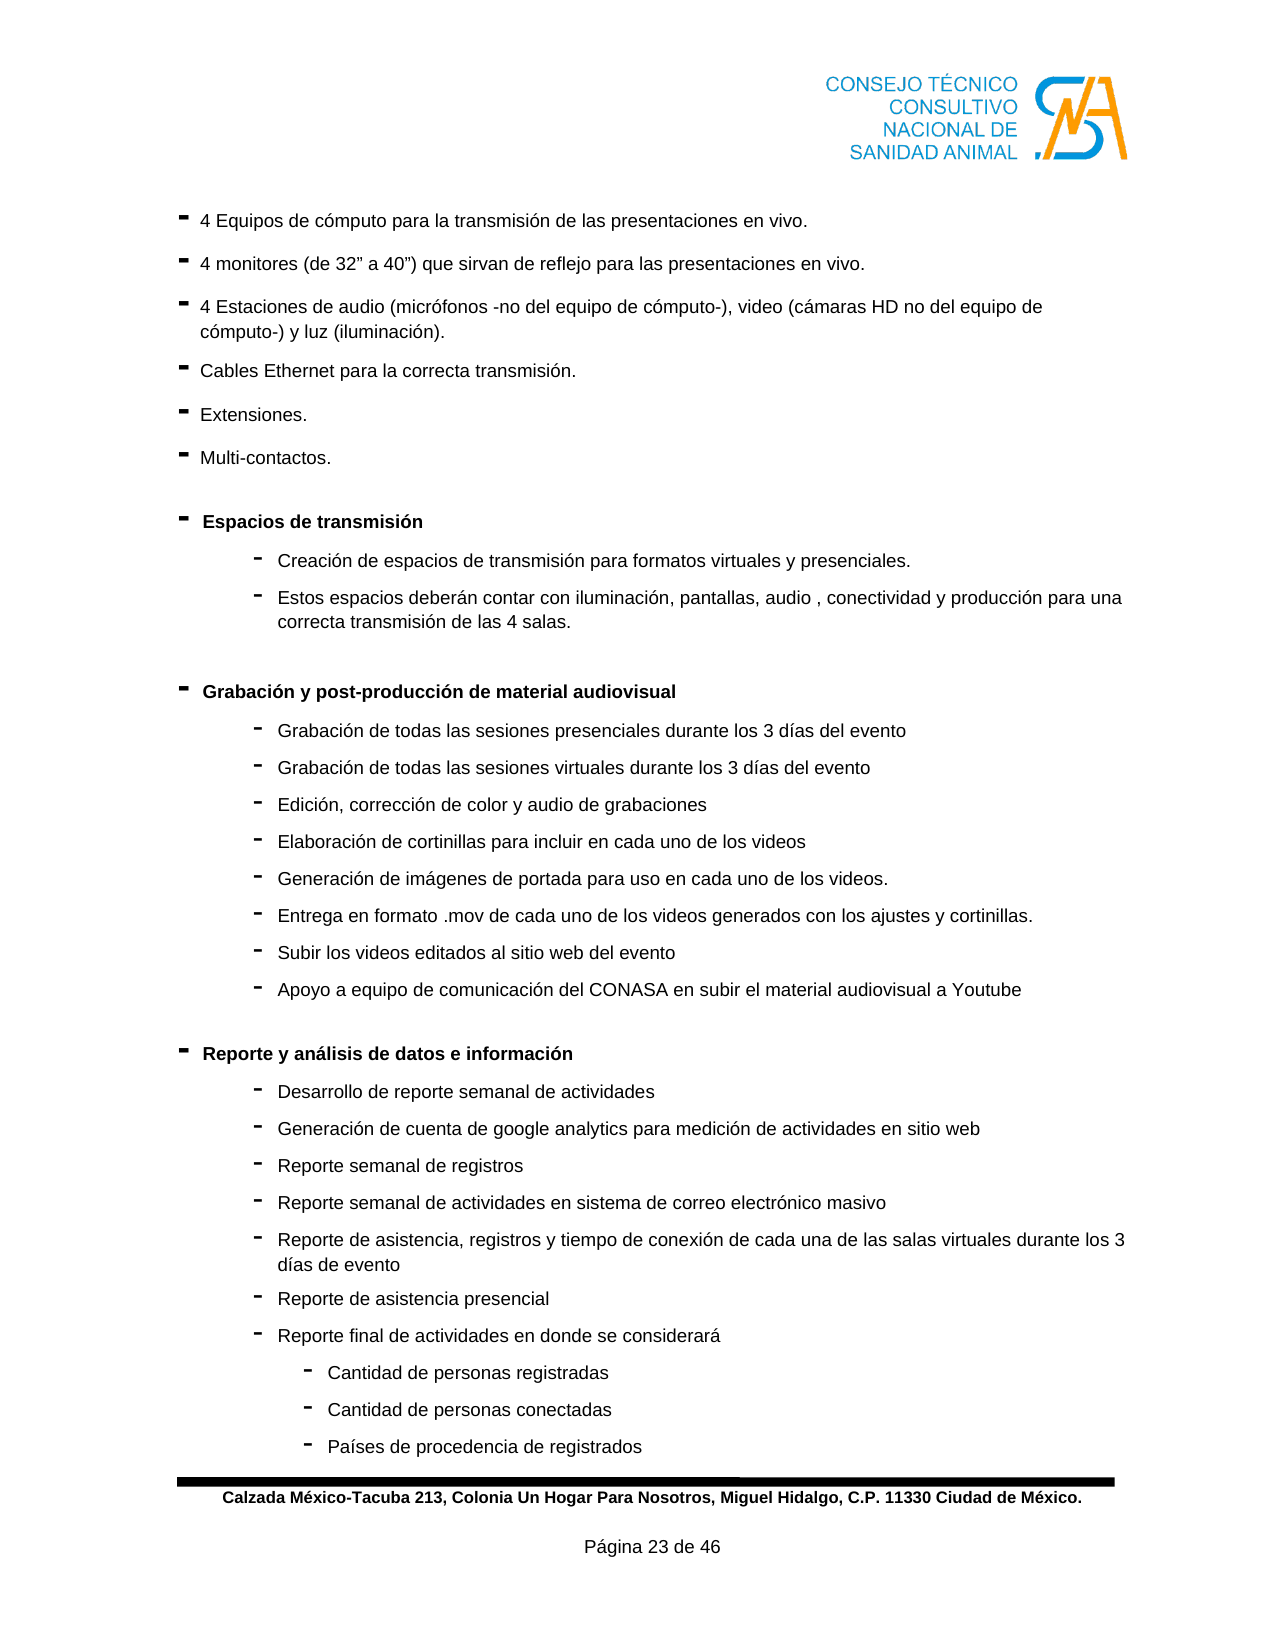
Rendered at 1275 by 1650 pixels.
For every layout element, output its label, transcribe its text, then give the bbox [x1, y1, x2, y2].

list Cantidad de personas conectadas [302, 1386, 1127, 1423]
list Creación de espacios de transmisión para formatos virtuales y presenciales. [252, 537, 1127, 574]
list Edición, corrección de color y audio de grabaciones [252, 781, 1127, 818]
list Reporte semanal de actividades en sistema de correo electrónico masivo [252, 1179, 1127, 1217]
list 4 Equipos de cómputo para la transmisión de las presentaciones en vivo. [177, 192, 1127, 235]
list Apoyo a equipo de comunicación del CONASA en subir el material audiovisual a Youtube [252, 966, 1127, 1003]
list Países de procedencia de registrados [302, 1423, 1127, 1461]
list Reporte final de actividades en donde se considerará [252, 1312, 1127, 1349]
list Generación de imágenes de portada para uso en cada uno de los videos. [252, 855, 1127, 892]
list Reporte de asistencia presencial [252, 1275, 1127, 1312]
list Reporte y análisis de datos e información [177, 1025, 1127, 1068]
list Cables Ethernet para la correcta transmisión. [177, 343, 1127, 386]
list Extensiones. [177, 386, 1127, 429]
list Elaboración de cortinillas para incluir en cada uno de los videos [252, 818, 1127, 855]
list Estos espacios deberán contar con iluminación, pantallas, audio , conectividad y producción para una correcta transmisión de las 4 salas. [252, 574, 1127, 664]
list 4 Estaciones de audio (micrófonos -no del equipo de cómputo-), video (cámaras HD no del equipo de cómputo-) y luz (iluminación). [177, 278, 1127, 343]
list 4 monitores (de 32” a 40”) que sirvan de reflejo para las presentaciones en vivo. [177, 235, 1127, 278]
list Espacios de transmisión [177, 494, 1127, 537]
list Cantidad de personas registradas [302, 1349, 1127, 1386]
list Grabación de todas las sesiones presenciales durante los 3 días del evento [252, 707, 1127, 744]
picture [825, 73, 1128, 161]
list Grabación de todas las sesiones virtuales durante los 3 días del evento [252, 744, 1127, 781]
list Desarrollo de reporte semanal de actividades [252, 1068, 1127, 1105]
list Multi-contactos. [177, 429, 1127, 472]
list Grabación y post-producción de material audiovisual [177, 664, 1127, 707]
list Reporte semanal de registros [252, 1142, 1127, 1179]
list Generación de cuenta de google analytics para medición de actividades en sitio web [252, 1105, 1127, 1142]
list Subir los videos editados al sitio web del evento [252, 929, 1127, 966]
list Reporte de asistencia, registros y tiempo de conexión de cada una de las salas virtuales durante los 3 días de evento [252, 1217, 1127, 1275]
list Entrega en formato .mov de cada uno de los videos generados con los ajustes y cortinillas. [252, 892, 1127, 929]
